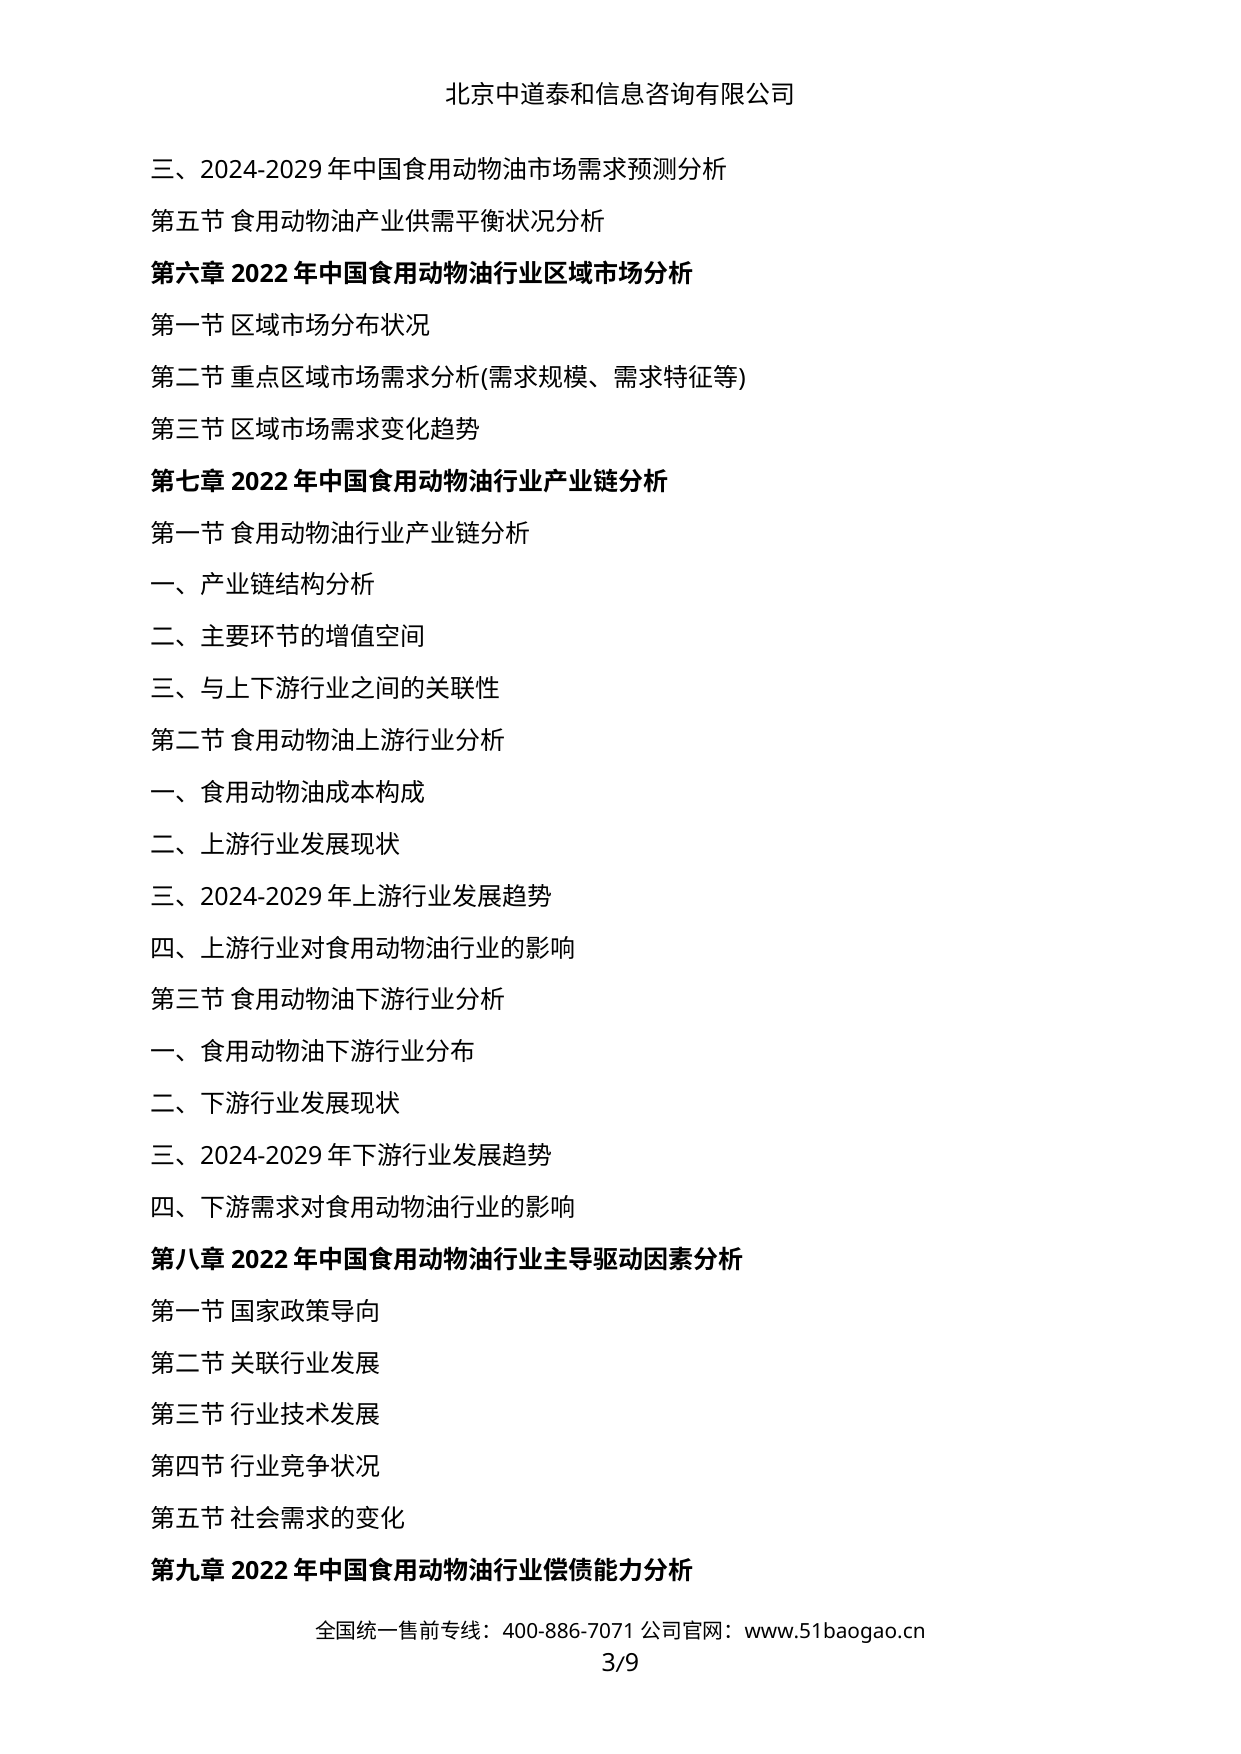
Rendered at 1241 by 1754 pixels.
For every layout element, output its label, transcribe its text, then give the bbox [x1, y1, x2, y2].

text 一、食用动物油下游行业分布 [150, 1032, 1090, 1068]
text 第三节 区域市场需求变化趋势 [150, 409, 1090, 446]
text 二、主要环节的增值空间 [150, 617, 1090, 653]
text 第七章 2022年中国食用动物油行业产业链分析 [150, 461, 1090, 497]
text 第三节 行业技术发展 [150, 1395, 1090, 1431]
text 一、产业链结构分析 [150, 565, 1090, 601]
text 第二节 食用动物油上游行业分析 [150, 721, 1090, 757]
text 第一节 国家政策导向 [150, 1291, 1090, 1327]
text 第五节 食用动物油产业供需平衡状况分析 [150, 202, 1090, 238]
text 四、下游需求对食用动物油行业的影响 [150, 1187, 1090, 1224]
text 第一节 食用动物油行业产业链分析 [150, 513, 1090, 549]
text 第六章 2022年中国食用动物油行业区域市场分析 [150, 254, 1090, 290]
text 第五节 社会需求的变化 [150, 1499, 1090, 1535]
text 三、2024-2029年中国食用动物油市场需求预测分析 [150, 150, 1090, 186]
text 第三节 食用动物油下游行业分析 [150, 980, 1090, 1016]
text 三、与上下游行业之间的关联性 [150, 669, 1090, 705]
text 第一节 区域市场分布状况 [150, 306, 1090, 342]
text 二、上游行业发展现状 [150, 824, 1090, 861]
text 第二节 重点区域市场需求分析(需求规模、需求特征等) [150, 357, 1090, 394]
text 第四节 行业竞争状况 [150, 1447, 1090, 1483]
text 第八章 2022年中国食用动物油行业主导驱动因素分析 [150, 1239, 1090, 1276]
text 三、2024-2029年上游行业发展趋势 [150, 876, 1090, 912]
text 一、食用动物油成本构成 [150, 772, 1090, 809]
text 第二节 关联行业发展 [150, 1343, 1090, 1379]
text 二、下游行业发展现状 [150, 1084, 1090, 1120]
text 第九章 2022年中国食用动物油行业偿债能力分析 [150, 1551, 1090, 1587]
text 三、2024-2029年下游行业发展趋势 [150, 1136, 1090, 1172]
text 四、上游行业对食用动物油行业的影响 [150, 928, 1090, 964]
